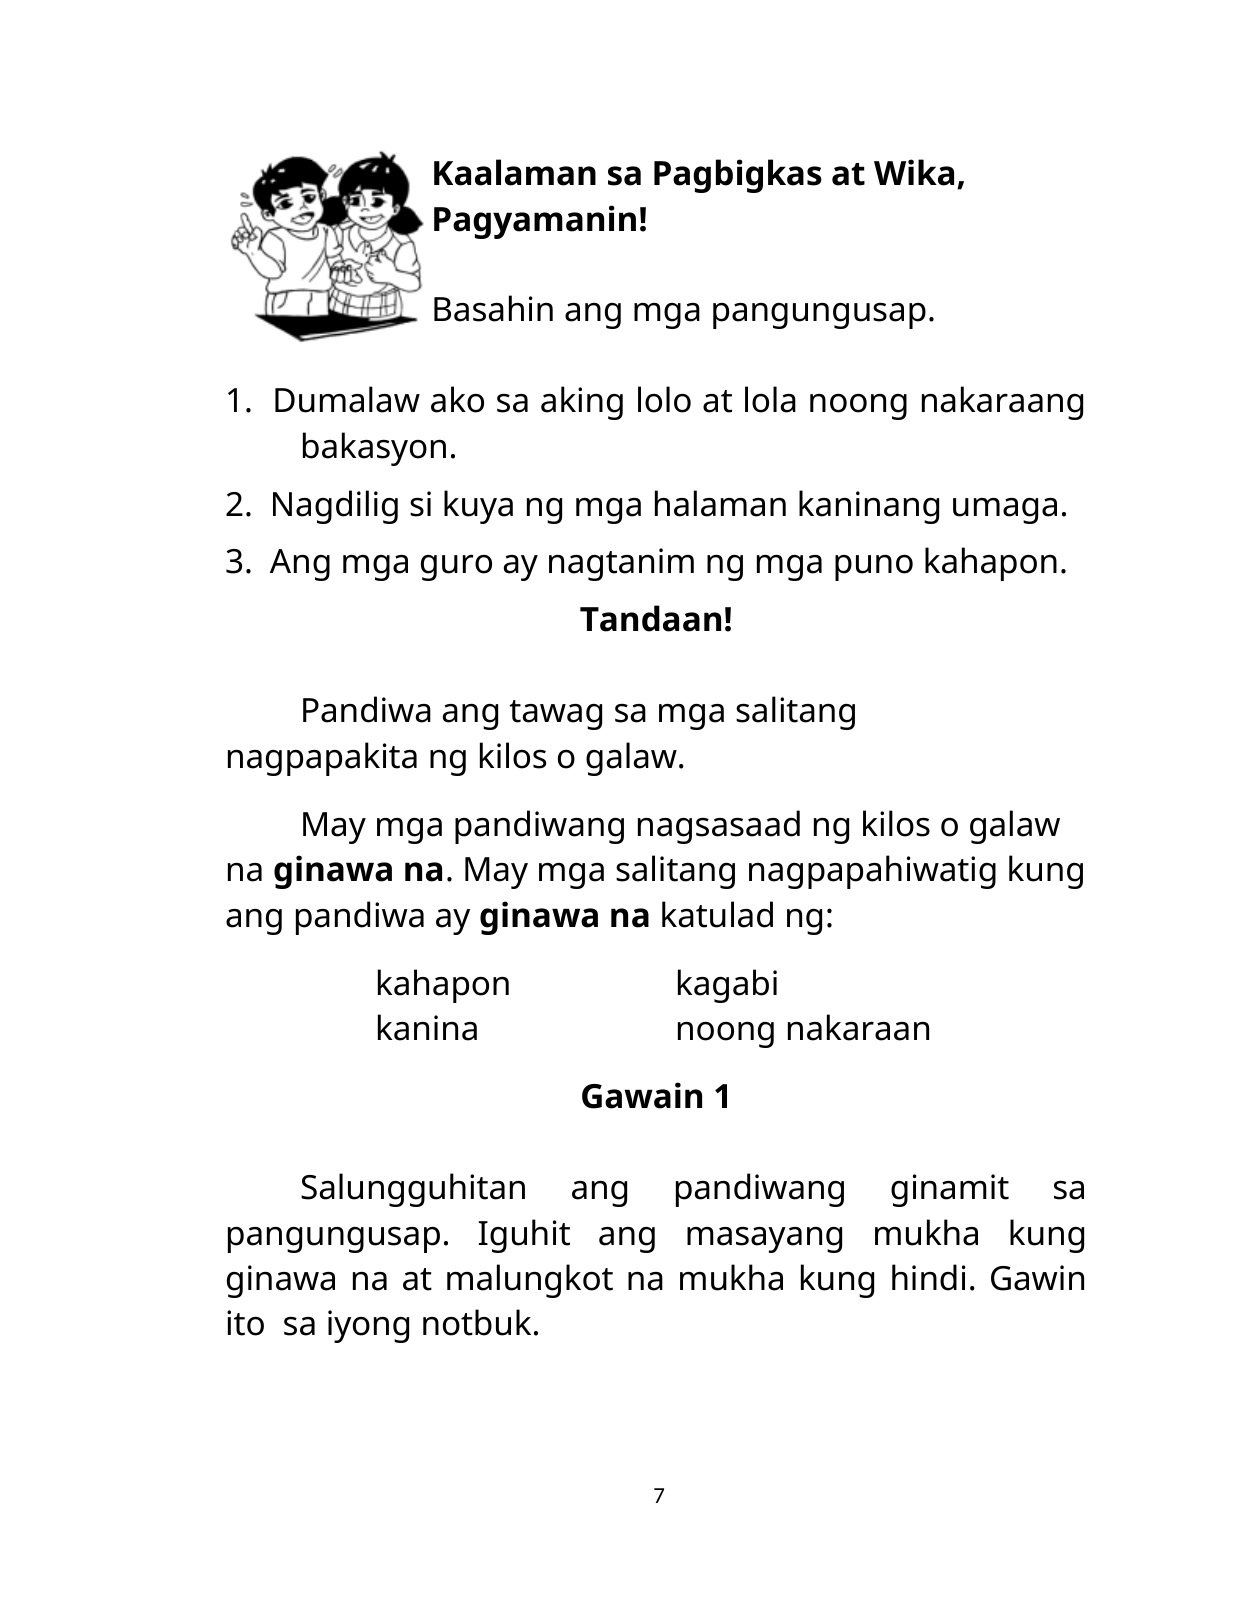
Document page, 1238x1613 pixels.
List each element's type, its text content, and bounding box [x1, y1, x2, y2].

text 1. Dumalaw ako sa aking lolo at lola noong nakaraang bakasyon. [225, 377, 1087, 468]
text 3. Ang mga guro ay nagtanim ng mga puno kahapon. [225, 538, 1087, 584]
text kahapon kagabi [300, 959, 1087, 1005]
text Salungguhitan ang pandiwang ginamit sa pangungusap. Iguhit ang masayang mukha kung ginawa na at malungkot na mukha kung hindi. Gawin ito sa iyong notbuk. [225, 1164, 1087, 1346]
text May mga pandiwang nagsasaad ng kilos o galaw na ginawa na. May mga salitang nagpapahiwatig kung ang pandiwa ay ginawa na katulad ng: [225, 801, 1087, 937]
text Gawain 1 [225, 1073, 1087, 1118]
text 2. Nagdilig si kuya ng mga halaman kaninang umaga. [225, 480, 1087, 526]
text Kaalaman sa Pagbigkas at Wika, [431, 150, 1087, 195]
text Pagyamanin! [431, 195, 1087, 241]
text kanina noong nakaraan [300, 1005, 1087, 1050]
text Basahin ang mga pangungusap. [431, 286, 1087, 332]
text Tandaan! [225, 596, 1087, 642]
text Pandiwa ang tawag sa mga salitang [225, 687, 1087, 732]
picture [226, 150, 427, 345]
text nagpapakita ng kilos o galaw. [225, 732, 1087, 778]
